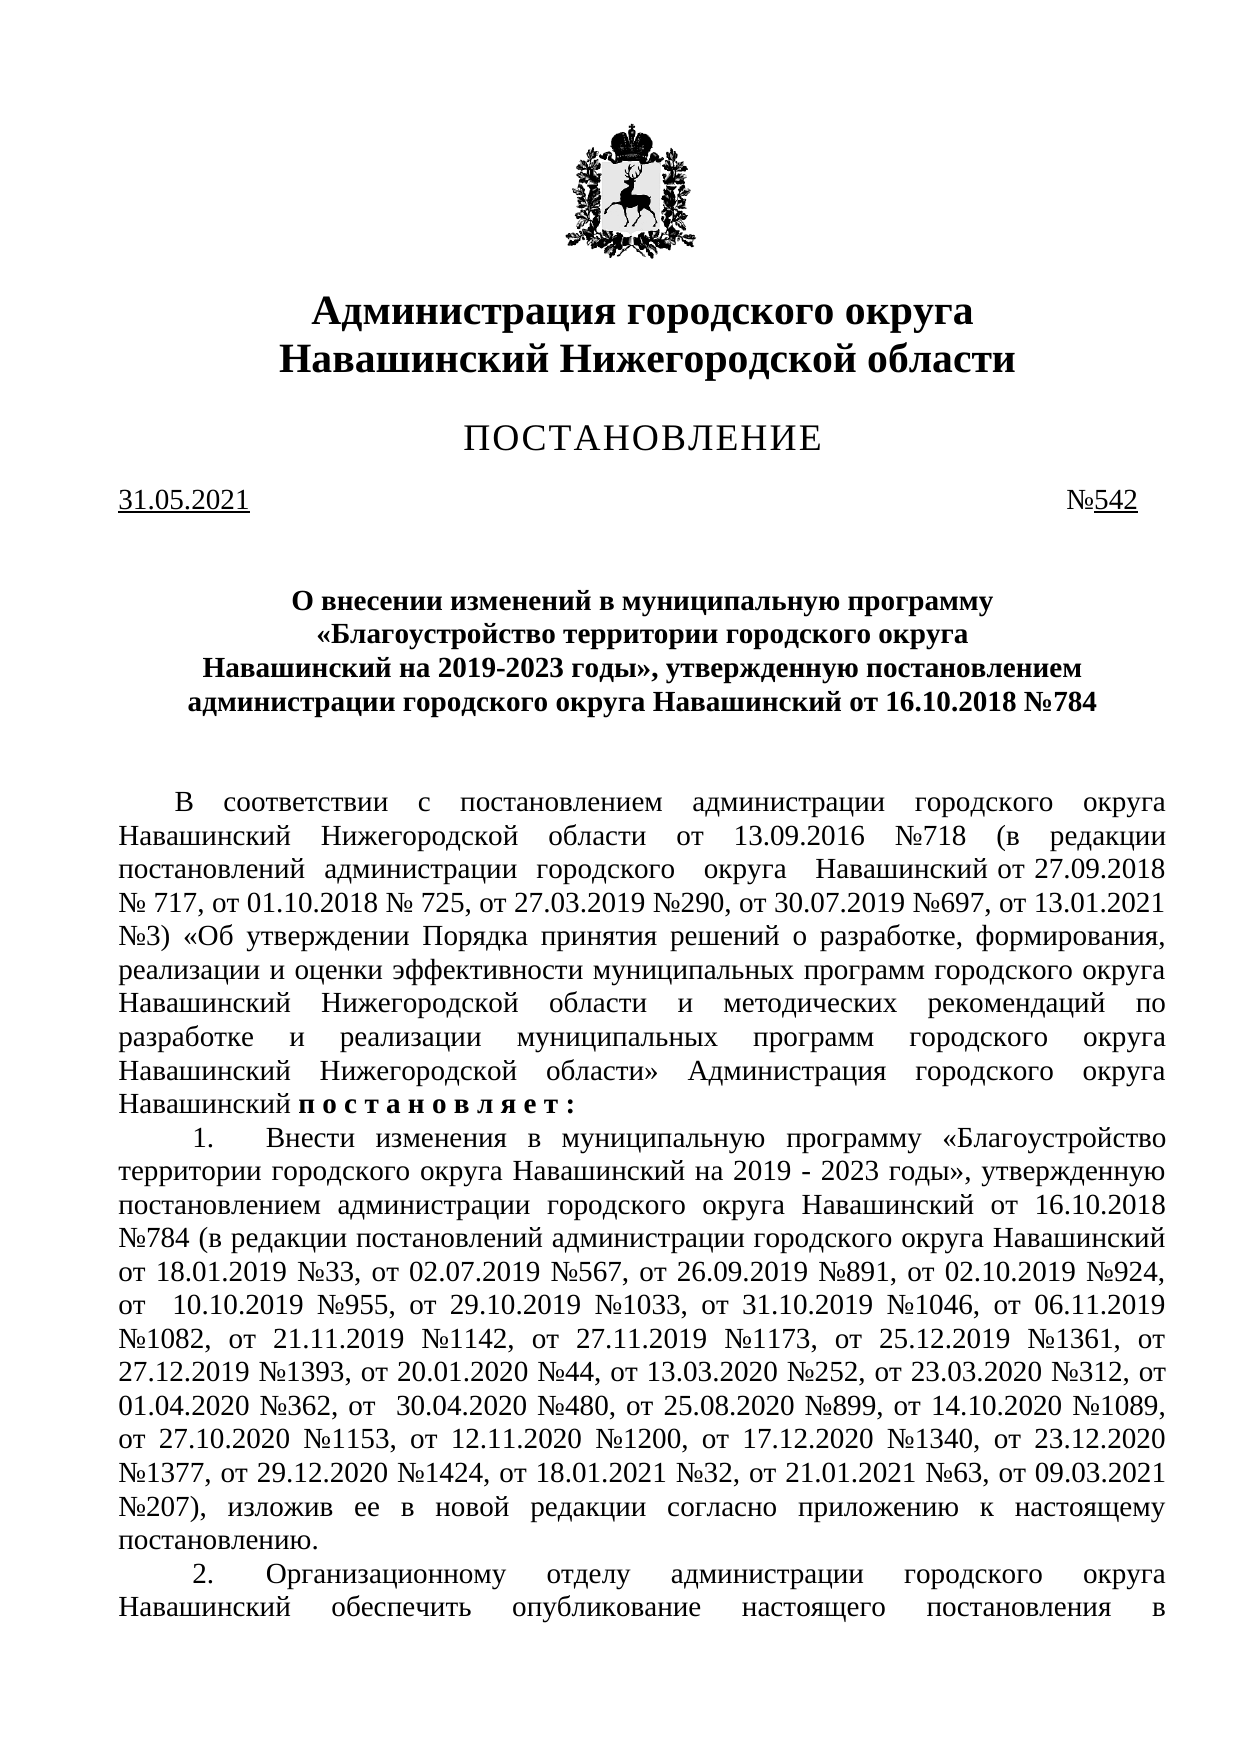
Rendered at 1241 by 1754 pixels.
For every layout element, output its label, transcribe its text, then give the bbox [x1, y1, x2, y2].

text «Благоустройство территории городского округа [118, 617, 1167, 650]
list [118, 1556, 1167, 1623]
text администрации городского округа Навашинский от 16.10.2018 №784 [118, 684, 1167, 717]
subtitle ПОСТАНОВЛЕНИЕ [118, 415, 1167, 458]
text Навашинский на 2019-2023 годы», утвержденную постановлением [118, 650, 1167, 684]
text Навашинский Нижегородской области [118, 334, 1167, 382]
text В соответствии с постановлением администрации городского округа Навашинский Нижегородской области от 13.09.2016 №718 (в редакции постановлений администрации городского округа Навашинский от 27.09.2018 № 717, от 01.10.2018 № 725, от 27.03.2019 №290, от 30.07.2019 №697, от 13.01.2021 №3) «Об утверждении Порядка принятия решений о разработке, формирования, реализации и оценки эффективности муниципальных программ городского округа Навашинский Нижегородской области и методических рекомендаций по разработке и реализации муниципальных программ городского округа Навашинский Нижегородской области» Администрация городского округа Навашинский п о с т а н о в л я е т : [118, 784, 1167, 1120]
text О внесении изменений в муниципальную программу [118, 583, 1167, 617]
list Внести изменения в муниципальную программу «Благоустройство территории городского округа Навашинский на 2019 - 2023 годы», утвержденную постановлением администрации городского округа Навашинский от 16.10.2018 №784 (в редакции постановлений администрации городского округа Навашинский от 18.01.2019 №33, от 02.07.2019 №567, от 26.09.2019 №891, от 02.10.2019 №924, от 10.10.2019 №955, от 29.10.2019 №1033, от 31.10.2019 №1046, от 06.11.2019 №1082, от 21.11.2019 №1142, от 27.11.2019 №1173, от 25.12.2019 №1361, от 27.12.2019 №1393, от 20.01.2020 №44, от 13.03.2020 №252, от 23.03.2020 №312, от 01.04.2020 №362, от 30.04.2020 №480, от 25.08.2020 №899, от 14.10.2020 №1089, от 27.10.2020 №1153, от 12.11.2020 №1200, от 17.12.2020 №1340, от 23.12.2020 №1377, от 29.12.2020 №1424, от 18.01.2021 №32, от 21.01.2021 №63, от 09.03.2021 №207), изложив ее в новой редакции согласно приложению к настоящему постановлению. [118, 1120, 1167, 1556]
text 31.05.2021 №542 [118, 482, 1167, 516]
text Администрация городского округа [118, 286, 1167, 334]
